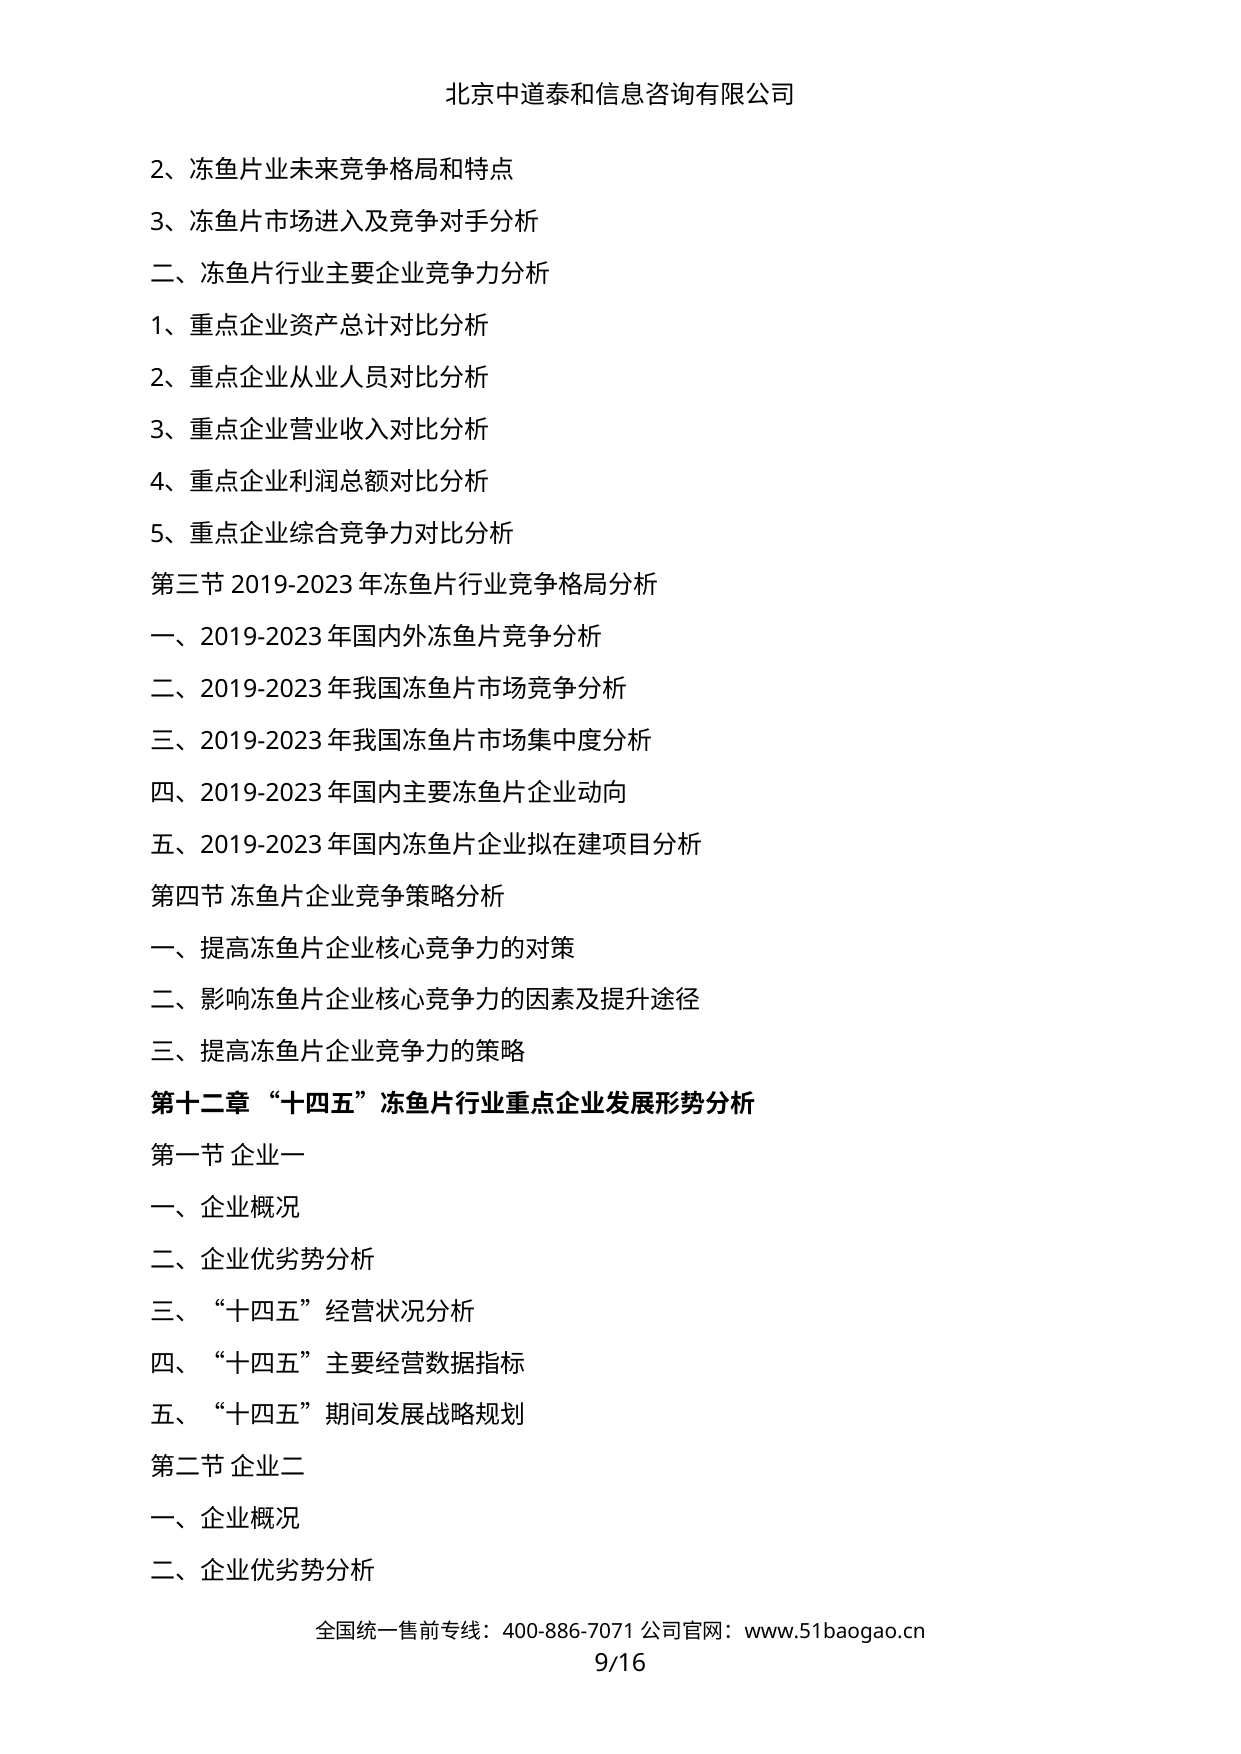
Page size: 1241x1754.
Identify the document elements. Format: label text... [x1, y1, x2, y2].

text 第一节 企业一 [150, 1136, 1090, 1172]
text 二、企业优劣势分析 [150, 1239, 1090, 1276]
text 四、“十四五”主要经营数据指标 [150, 1343, 1090, 1379]
text 四、2019-2023年国内主要冻鱼片企业动向 [150, 772, 1090, 809]
text 一、企业概况 [150, 1187, 1090, 1224]
text 1、重点企业资产总计对比分析 [150, 306, 1090, 342]
text 二、影响冻鱼片企业核心竞争力的因素及提升途径 [150, 980, 1090, 1016]
text 二、企业优劣势分析 [150, 1551, 1090, 1587]
text 三、“十四五”经营状况分析 [150, 1291, 1090, 1327]
text 3、重点企业营业收入对比分析 [150, 409, 1090, 446]
text 二、2019-2023年我国冻鱼片市场竞争分析 [150, 669, 1090, 705]
text 三、提高冻鱼片企业竞争力的策略 [150, 1032, 1090, 1068]
text 4、重点企业利润总额对比分析 [150, 461, 1090, 497]
text 5、重点企业综合竞争力对比分析 [150, 513, 1090, 549]
text 2、冻鱼片业未来竞争格局和特点 [150, 150, 1090, 186]
text 第二节 企业二 [150, 1447, 1090, 1483]
text 一、提高冻鱼片企业核心竞争力的对策 [150, 928, 1090, 964]
text 五、2019-2023年国内冻鱼片企业拟在建项目分析 [150, 824, 1090, 861]
text 第三节 2019-2023年冻鱼片行业竞争格局分析 [150, 565, 1090, 601]
text 3、冻鱼片市场进入及竞争对手分析 [150, 202, 1090, 238]
text 五、“十四五”期间发展战略规划 [150, 1395, 1090, 1431]
text 一、企业概况 [150, 1499, 1090, 1535]
text 第十二章 “十四五”冻鱼片行业重点企业发展形势分析 [150, 1084, 1090, 1120]
text 二、冻鱼片行业主要企业竞争力分析 [150, 254, 1090, 290]
text 一、2019-2023年国内外冻鱼片竞争分析 [150, 617, 1090, 653]
text 2、重点企业从业人员对比分析 [150, 357, 1090, 394]
text 第四节 冻鱼片企业竞争策略分析 [150, 876, 1090, 912]
text 三、2019-2023年我国冻鱼片市场集中度分析 [150, 721, 1090, 757]
